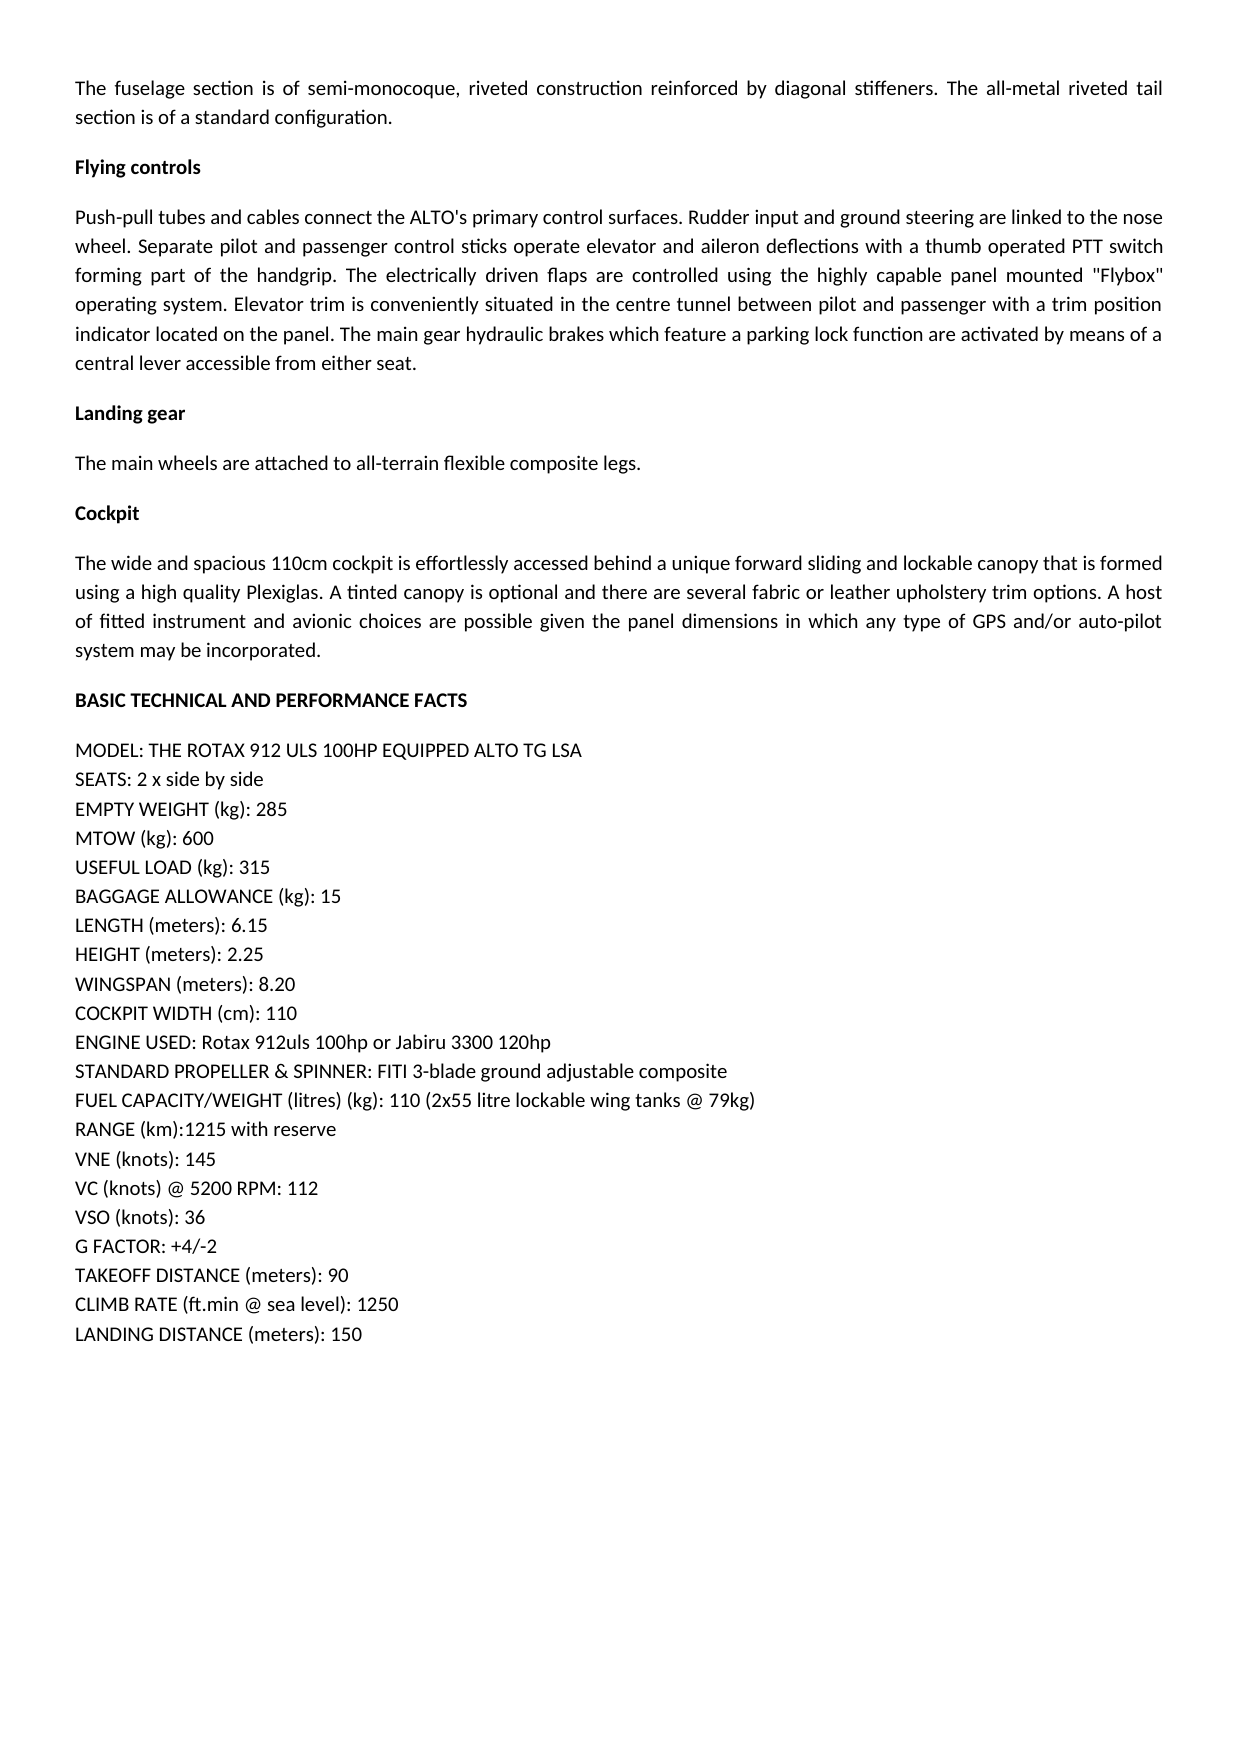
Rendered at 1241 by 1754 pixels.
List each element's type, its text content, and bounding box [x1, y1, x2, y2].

text ENGINE USED: Rotax 912uls 100hp or Jabiru 3300 120hp [75, 1029, 1165, 1054]
text VC (knots) @ 5200 RPM: 112 [75, 1175, 1165, 1200]
text USEFUL LOAD (kg): 315 [75, 854, 1165, 879]
text BASIC TECHNICAL AND PERFORMANCE FACTS [75, 687, 1165, 713]
text CLIMB RATE (ft.min @ sea level): 1250 [75, 1292, 1165, 1317]
text RANGE (km):1215 with reserve [75, 1117, 1165, 1142]
text HEIGHT (meters): 2.25 [75, 942, 1165, 967]
text VSO (knots): 36 [75, 1204, 1165, 1229]
text The main wheels are attached to all-terrain flexible composite legs. [75, 450, 1165, 475]
text LANDING DISTANCE (meters): 150 [75, 1321, 1165, 1346]
text WINGSPAN (meters): 8.20 [75, 971, 1165, 996]
text TAKEOFF DISTANCE (meters): 90 [75, 1262, 1165, 1288]
text LENGTH (meters): 6.15 [75, 912, 1165, 938]
text G FACTOR: +4/-2 [75, 1233, 1165, 1259]
text COCKPIT WIDTH (cm): 110 [75, 1000, 1165, 1025]
text MTOW (kg): 600 [75, 825, 1165, 850]
text FUEL CAPACITY/WEIGHT (litres) (kg): 110 (2x55 litre lockable wing tanks @ 79kg) [75, 1087, 1165, 1113]
text EMPTY WEIGHT (kg): 285 [75, 796, 1165, 821]
text Cockpit [75, 500, 1165, 525]
text The fuselage section is of semi-monocoque, riveted construction reinforced by diagonal stiffeners. The all-metal riveted tail section is of a standard configuration. [75, 75, 1165, 129]
text Push-pull tubes and cables connect the ALTO's primary control surfaces. Rudder input and ground steering are linked to the nose wheel. Separate pilot and passenger control sticks operate elevator and aileron deflections with a thumb operated PTT switch forming part of the handgrip. The electrically driven flaps are controlled using the highly capable panel mounted "Flybox" operating system. Elevator trim is conveniently situated in the centre tunnel between pilot and passenger with a trim position indicator located on the panel. The main gear hydraulic brakes which feature a parking lock function are activated by means of a central lever accessible from either seat. [75, 204, 1165, 375]
text Landing gear [75, 400, 1165, 425]
text STANDARD PROPELLER & SPINNER: FITI 3-blade ground adjustable composite [75, 1058, 1165, 1084]
text BAGGAGE ALLOWANCE (kg): 15 [75, 883, 1165, 909]
text VNE (knots): 145 [75, 1146, 1165, 1171]
text The wide and spacious 110cm cockpit is effortlessly accessed behind a unique forward sliding and lockable canopy that is formed using a high quality Plexiglas. A tinted canopy is optional and there are several fabric or leather upholstery trim options. A host of fitted instrument and avionic choices are possible given the panel dimensions in which any type of GPS and/or auto-pilot system may be incorporated. [75, 550, 1165, 663]
text MODEL: THE ROTAX 912 ULS 100HP EQUIPPED ALTO TG LSA [75, 737, 1165, 763]
text SEATS: 2 x side by side [75, 767, 1165, 792]
text Flying controls [75, 154, 1165, 179]
